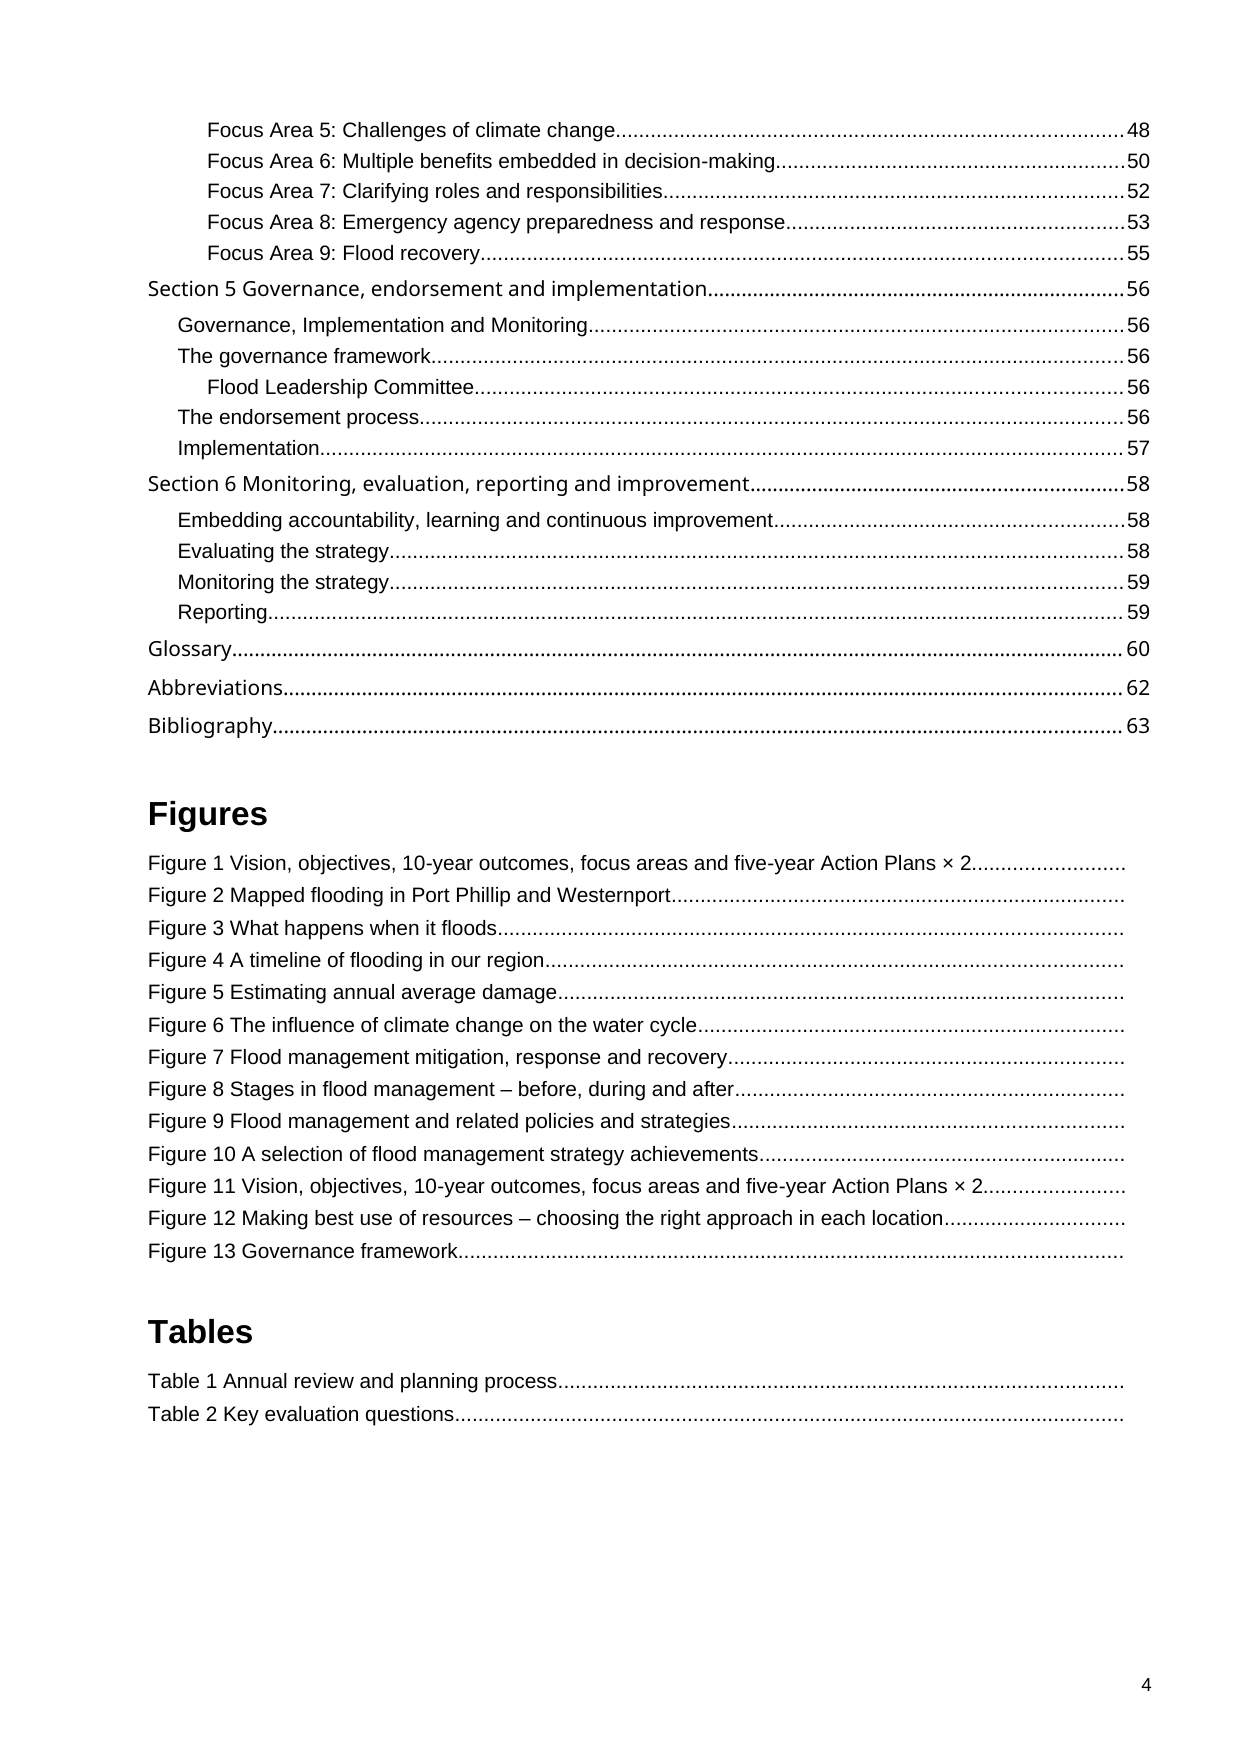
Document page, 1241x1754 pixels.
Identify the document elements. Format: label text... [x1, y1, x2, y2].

text Figure 8 Stages in flood management – before, during and after 26 [148, 1077, 1063, 1101]
text Figure 2 Mapped flooding in Port Phillip and Westernport 13 [148, 883, 1063, 907]
text Glossary 60 [148, 634, 1152, 662]
text Flood Leadership Committee 56 [207, 374, 1152, 398]
text Figure 13 Governance framework 56 [148, 1238, 1063, 1262]
text Monitoring the strategy 59 [177, 569, 1152, 593]
text Figure 9 Flood management and related policies and strategies 30 [148, 1109, 1063, 1133]
text Figure 3 What happens when it floods 14 [148, 916, 1063, 939]
text Figure 6 The influence of climate change on the water cycle 22 [148, 1012, 1063, 1036]
text Table 2 Key evaluation questions 59 [148, 1401, 1063, 1425]
text Abbreviations 62 [148, 673, 1152, 701]
subtitle Tables [148, 1312, 1152, 1351]
text Focus Area 7: Clarifying roles and responsibilities 52 [207, 179, 1152, 203]
text The endorsement process 56 [177, 405, 1152, 429]
text Section 6 Monitoring, evaluation, reporting and improvement 58 [148, 469, 1152, 498]
text Evaluating the strategy 58 [177, 539, 1152, 563]
text Table 1 Annual review and planning process 57 [148, 1369, 1063, 1393]
text Figure 12 Making best use of resources – choosing the right approach in each location 45 [148, 1206, 1063, 1230]
text Figure 5 Estimating annual average damage 20 [148, 980, 1063, 1004]
text Figure 11 Vision, objectives, 10-year outcomes, focus areas and five-year Action Plans × 2 37 [148, 1174, 1063, 1198]
text Embedding accountability, learning and continuous improvement 58 [177, 508, 1152, 532]
text Figure 7 Flood management mitigation, response and recovery 25 [148, 1045, 1063, 1069]
text Figure 1 Vision, objectives, 10-year outcomes, focus areas and five-year Action Plans × 2 10 [148, 851, 1063, 875]
text Focus Area 9: Flood recovery 55 [207, 241, 1152, 264]
text Reporting 59 [177, 600, 1152, 624]
text Governance, Implementation and Monitoring 56 [177, 313, 1152, 337]
text Focus Area 8: Emergency agency preparedness and response 53 [207, 210, 1152, 234]
text Figure 4 A timeline of flooding in our region 17 [148, 948, 1063, 972]
subtitle Figures [148, 794, 1152, 833]
text Focus Area 6: Multiple benefits embedded in decision-making 50 [207, 149, 1152, 173]
text Implementation 57 [177, 436, 1152, 460]
text The governance framework 56 [177, 344, 1152, 368]
text Section 5 Governance, endorsement and implementation 56 [148, 274, 1152, 303]
text Focus Area 5: Challenges of climate change 48 [207, 118, 1152, 142]
text Figure 10 A selection of flood management strategy achievements 32 [148, 1142, 1063, 1166]
text Bibliography 63 [148, 712, 1152, 740]
